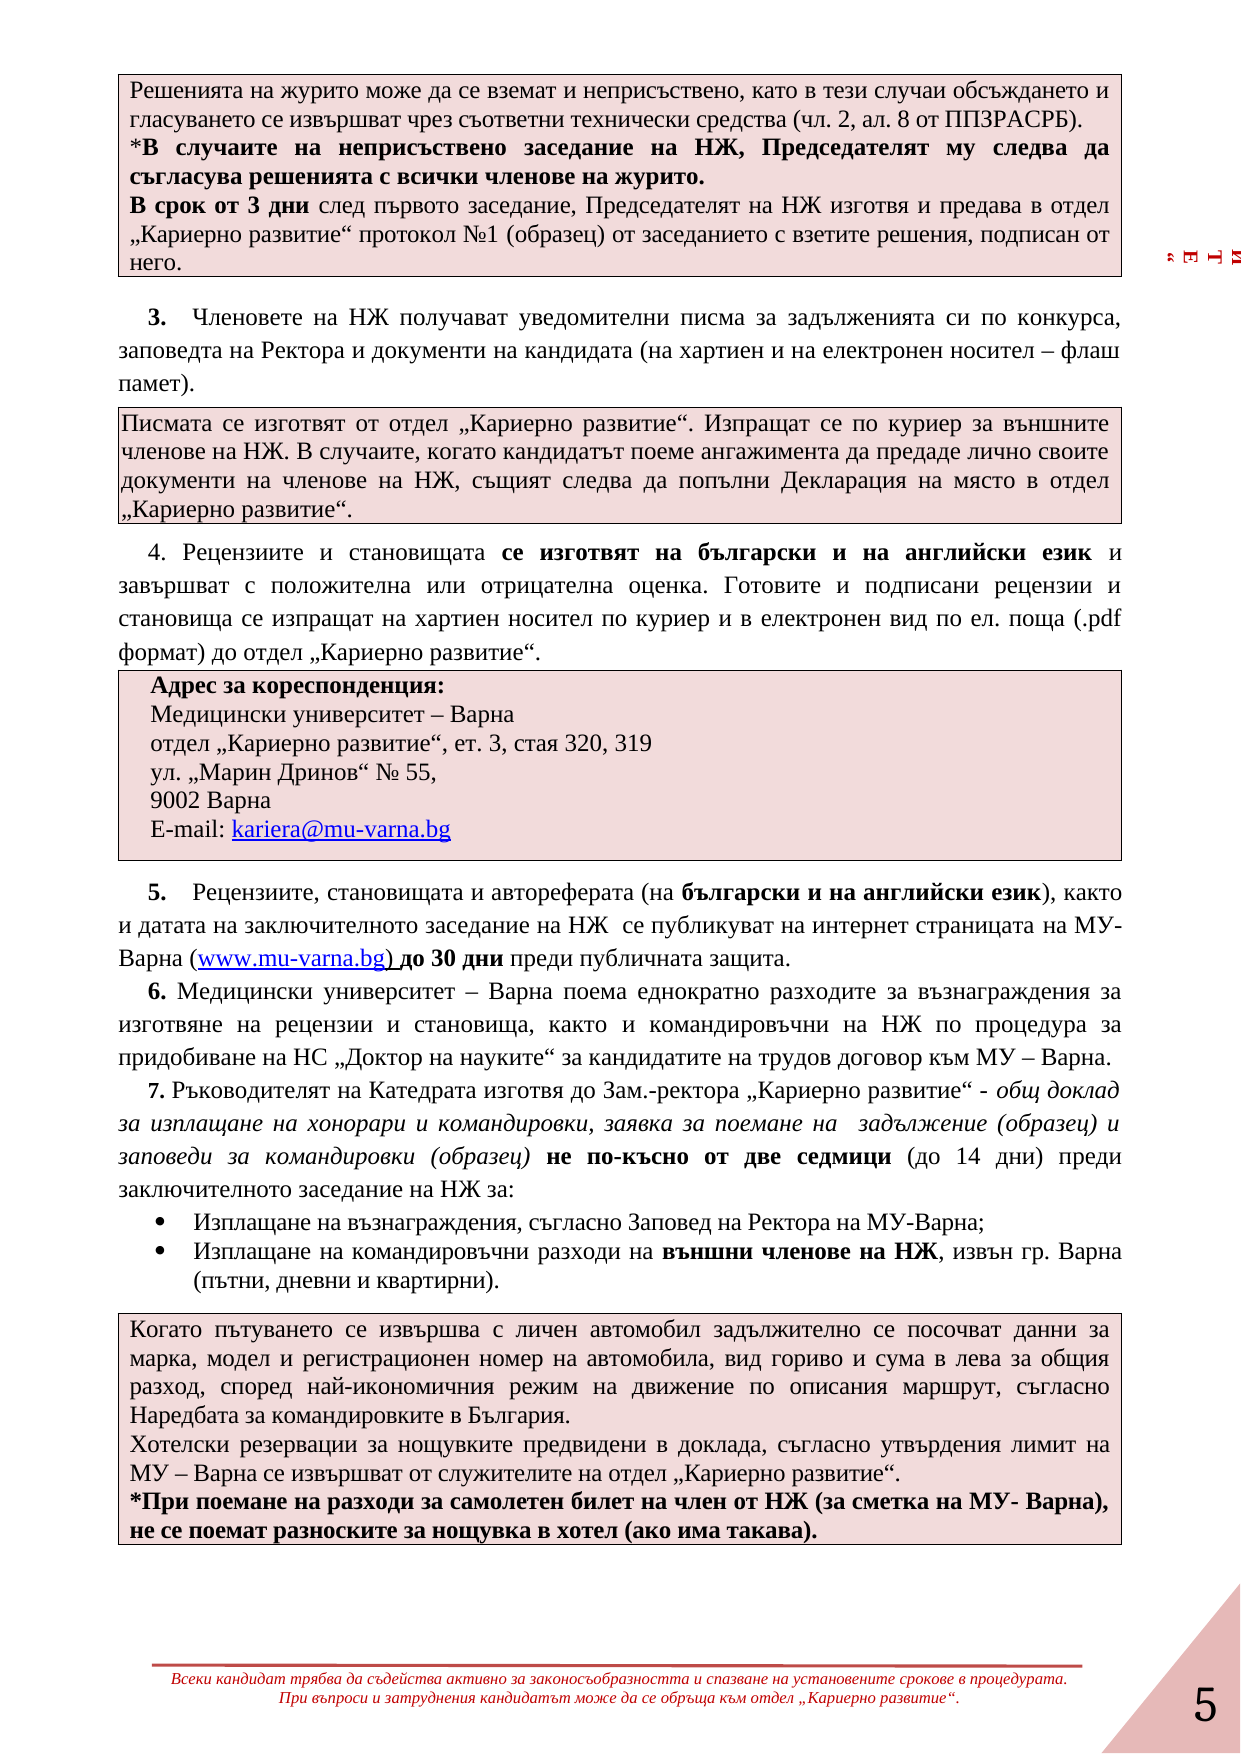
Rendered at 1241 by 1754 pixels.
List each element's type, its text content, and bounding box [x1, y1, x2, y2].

text 7. Ръководителят на Катедрата изготвя до Зам.-ректора „Кариерно развитие“ - общ доклад за изплащане на хонорари и командировки, заявка за поемане на задължение (образец) и заповеди за командировки (образец) не по-късно от две седмици (до 14 дни) преди заключителното заседание на НЖ за: [118, 1075, 1122, 1203]
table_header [119, 75, 1121, 276]
table_header Когато пътуването се извършва с личен автомобил задължително се посочват данни за марка, модел и регистрационен номер на автомобила, вид гориво и сума в лева за общия разход, според най-икономичния режим на движение по описания маршрут, съгласно Наредбата за командировките в България. Хотелски резервации за нощувките предвидени в доклада, съгласно утвърдения лимит на МУ – Варна се извършват от служителите на отдел „Кариерно развитие“. *При поемане на разходи за самолетен билет на член от НЖ (за сметка на МУ- Варна), не се поемат разноските за нощувка в хотел (ако има такава). [119, 1314, 1121, 1544]
table_header Адрес за кореспонденция: Медицински университет – Варна отдел „Кариерно развитие“, ет. 3, стая 320, 319 ул. „Марин Дринов“ № 55, 9002 Варна E-mail: kariera@mu-varna.bg [119, 671, 1121, 860]
text 5. Рецензиите, становищата и автореферата (на български и на английски език), както и датата на заключителното заседание на НЖ се публикуват на интернет страницата на МУ-Варна (www.mu-varna.bg) до 30 дни преди публичната защита. [118, 877, 1122, 972]
text 6. Медицински университет – Варна поема еднократно разходите за възнаграждения за изготвяне на рецензии и становища, както и командировъчни на НЖ по процедура за придобиване на НС „Доктор на науките“ за кандидатите на трудов договор към МУ – Варна. [118, 976, 1122, 1071]
list Изплащане на командировъчни разходи на външни членове на НЖ, извън гр. Варна (пътни, дневни и квартирни). [156, 1236, 1122, 1294]
list Изплащане на възнаграждения, съгласно Заповед на Ректора на МУ-Варна; [156, 1207, 1122, 1236]
table_header Писмата се изготвят от отдел „Кариерно развитие“. Изпращат се по куриер за външните членове на НЖ. В случаите, когато кандидатът поеме ангажимента да предаде лично своите документи на членове на НЖ, същият следва да попълни Декларация на място в отдел „Кариерно развитие“. [119, 408, 1121, 523]
text 3. Членовете на НЖ получават уведомителни писма за задълженията си по конкурса, заповедта на Ректора и документи на кандидата (на хартиен и на електронен носител – флаш памет). [118, 302, 1122, 397]
text 4. Рецензиите и становищата се изготвят на български и на английски език и завършват с положителна или отрицателна оценка. Готовите и подписани рецензии и становища се изпращат на хартиен носител по куриер и в електронен вид по ел. поща (.pdf формат) до отдел „Кариерно развитие“. [118, 537, 1122, 665]
